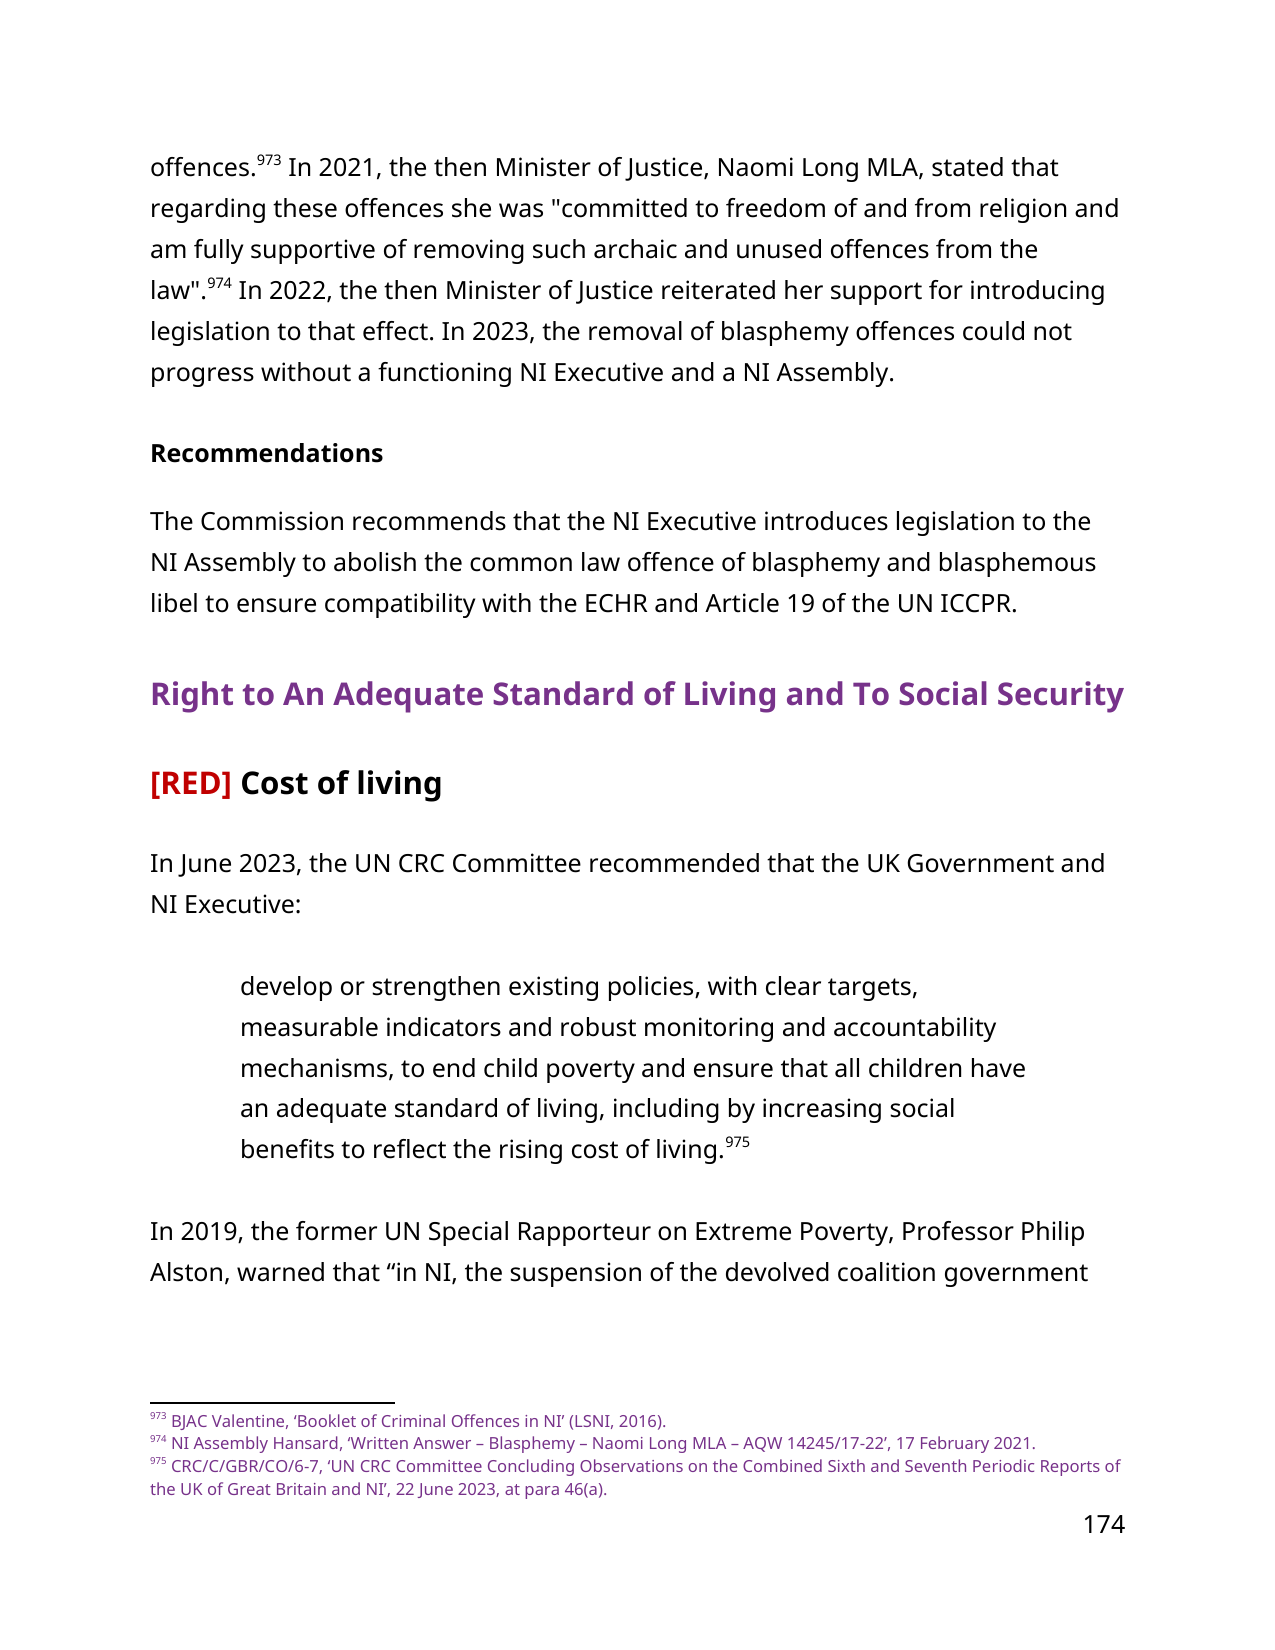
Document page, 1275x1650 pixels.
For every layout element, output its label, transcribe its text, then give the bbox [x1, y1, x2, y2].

subtitle Recommendations [150, 436, 1125, 470]
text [150, 150, 1125, 388]
text In June 2023, the UN CRC Committee recommended that the UK Government and NI Executive: [150, 846, 1125, 921]
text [150, 1213, 1125, 1288]
text develop or strengthen existing policies, with clear targets, measurable indicators and robust monitoring and accountability mechanisms, to end child poverty and ensure that all children have an adequate standard of living, including by increasing social benefits to reflect the rising cost of living. [240, 968, 1035, 1166]
subtitle Right to An Adequate Standard of Living and To Social Security [150, 671, 1125, 714]
subtitle [RED] Cost of living [150, 761, 1125, 803]
text The Commission recommends that the NI Executive introduces legislation to the NI Assembly to abolish the common law offence of blasphemy and blasphemous libel to ensure compatibility with the ECHR and Article 19 of the UN ICCPR. [150, 504, 1125, 620]
